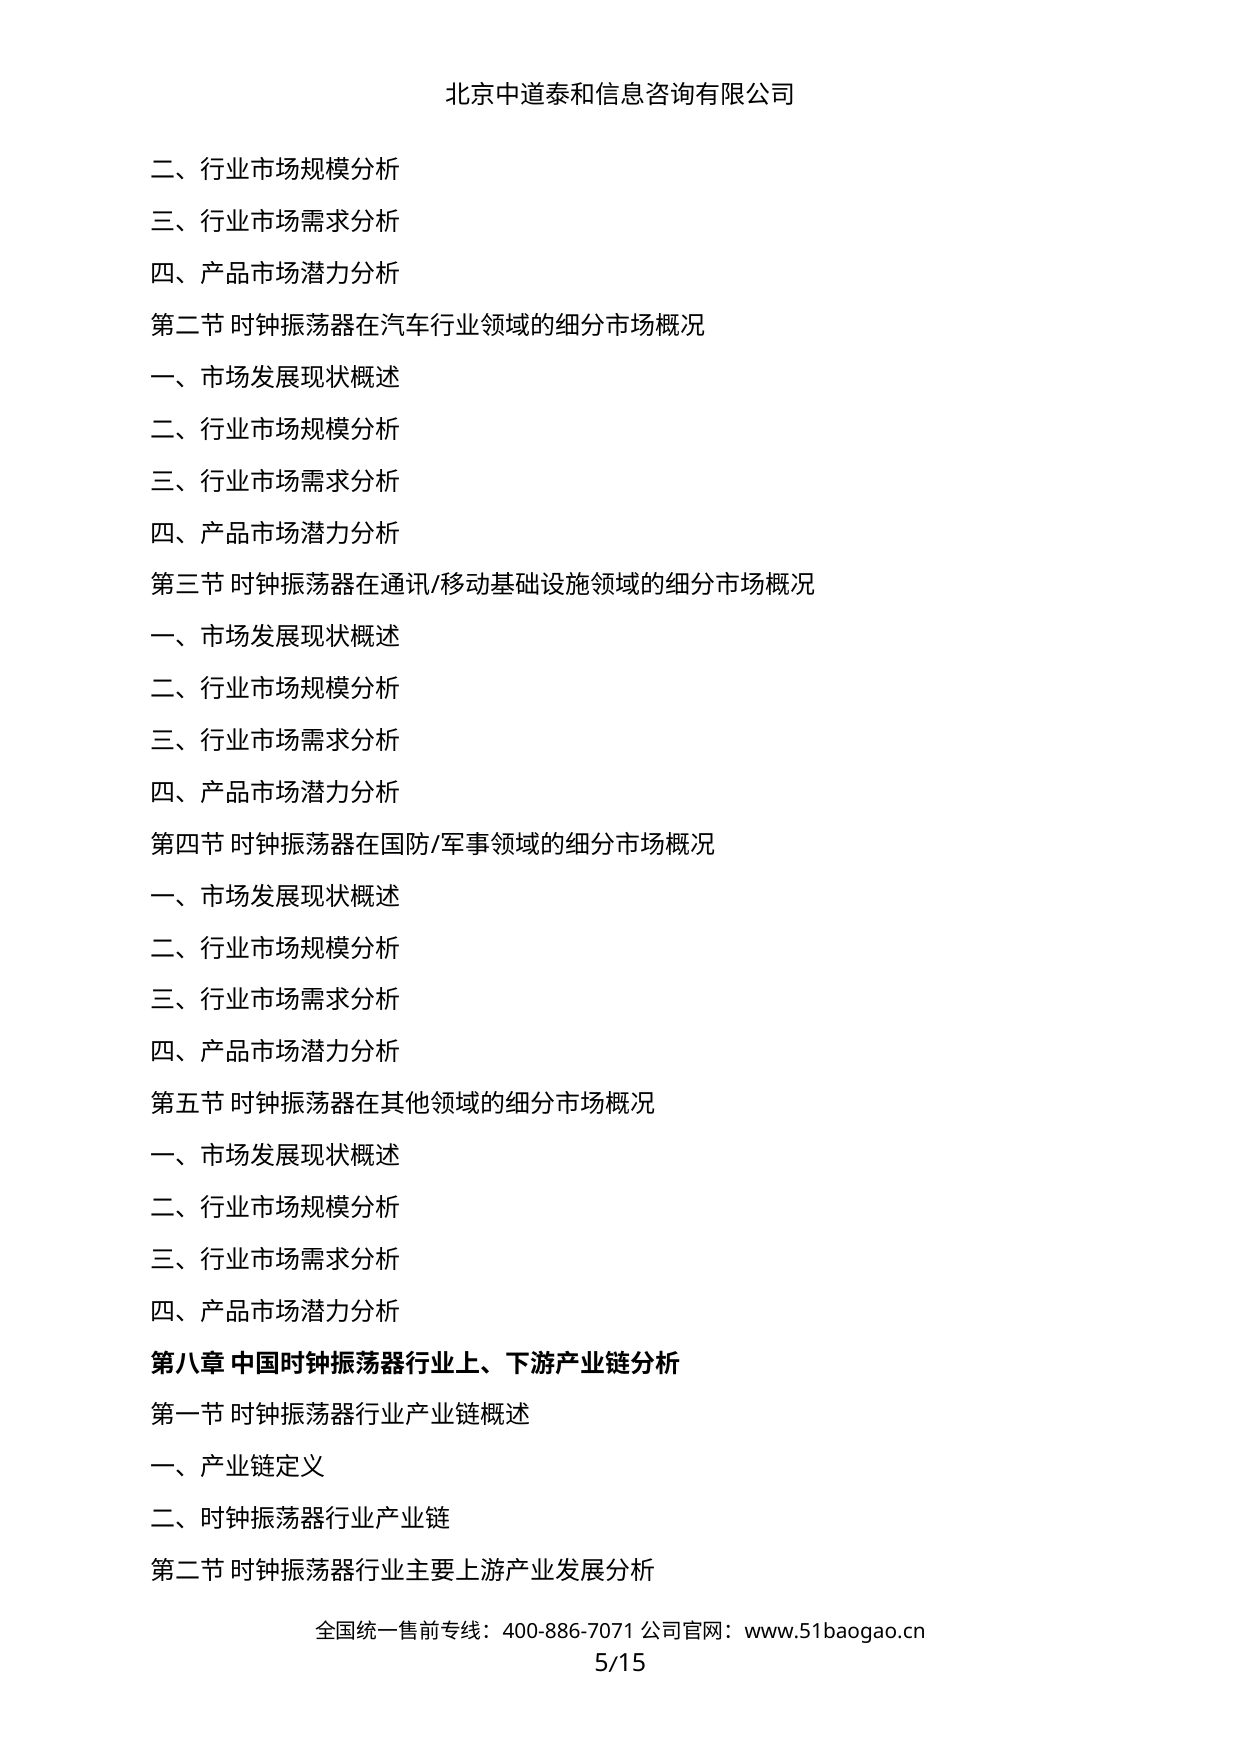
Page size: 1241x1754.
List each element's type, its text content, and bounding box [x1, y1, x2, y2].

text 三、行业市场需求分析 [150, 1239, 1090, 1276]
text 二、行业市场规模分析 [150, 669, 1090, 705]
text 四、产品市场潜力分析 [150, 1291, 1090, 1327]
text 第八章 中国时钟振荡器行业上、下游产业链分析 [150, 1343, 1090, 1379]
text 二、行业市场规模分析 [150, 928, 1090, 964]
text 第三节 时钟振荡器在通讯/移动基础设施领域的细分市场概况 [150, 565, 1090, 601]
text 一、产业链定义 [150, 1447, 1090, 1483]
text 第五节 时钟振荡器在其他领域的细分市场概况 [150, 1084, 1090, 1120]
text 一、市场发展现状概述 [150, 357, 1090, 394]
text 一、市场发展现状概述 [150, 617, 1090, 653]
text 第二节 时钟振荡器行业主要上游产业发展分析 [150, 1551, 1090, 1587]
text 四、产品市场潜力分析 [150, 254, 1090, 290]
text 二、行业市场规模分析 [150, 1187, 1090, 1224]
text 四、产品市场潜力分析 [150, 1032, 1090, 1068]
text 四、产品市场潜力分析 [150, 772, 1090, 809]
text 第二节 时钟振荡器在汽车行业领域的细分市场概况 [150, 306, 1090, 342]
text 二、时钟振荡器行业产业链 [150, 1499, 1090, 1535]
text 一、市场发展现状概述 [150, 876, 1090, 912]
text 二、行业市场规模分析 [150, 150, 1090, 186]
text 二、行业市场规模分析 [150, 409, 1090, 446]
text 三、行业市场需求分析 [150, 721, 1090, 757]
text 三、行业市场需求分析 [150, 202, 1090, 238]
text 第四节 时钟振荡器在国防/军事领域的细分市场概况 [150, 824, 1090, 861]
text 一、市场发展现状概述 [150, 1136, 1090, 1172]
text 三、行业市场需求分析 [150, 980, 1090, 1016]
text 三、行业市场需求分析 [150, 461, 1090, 497]
text 四、产品市场潜力分析 [150, 513, 1090, 549]
text 第一节 时钟振荡器行业产业链概述 [150, 1395, 1090, 1431]
